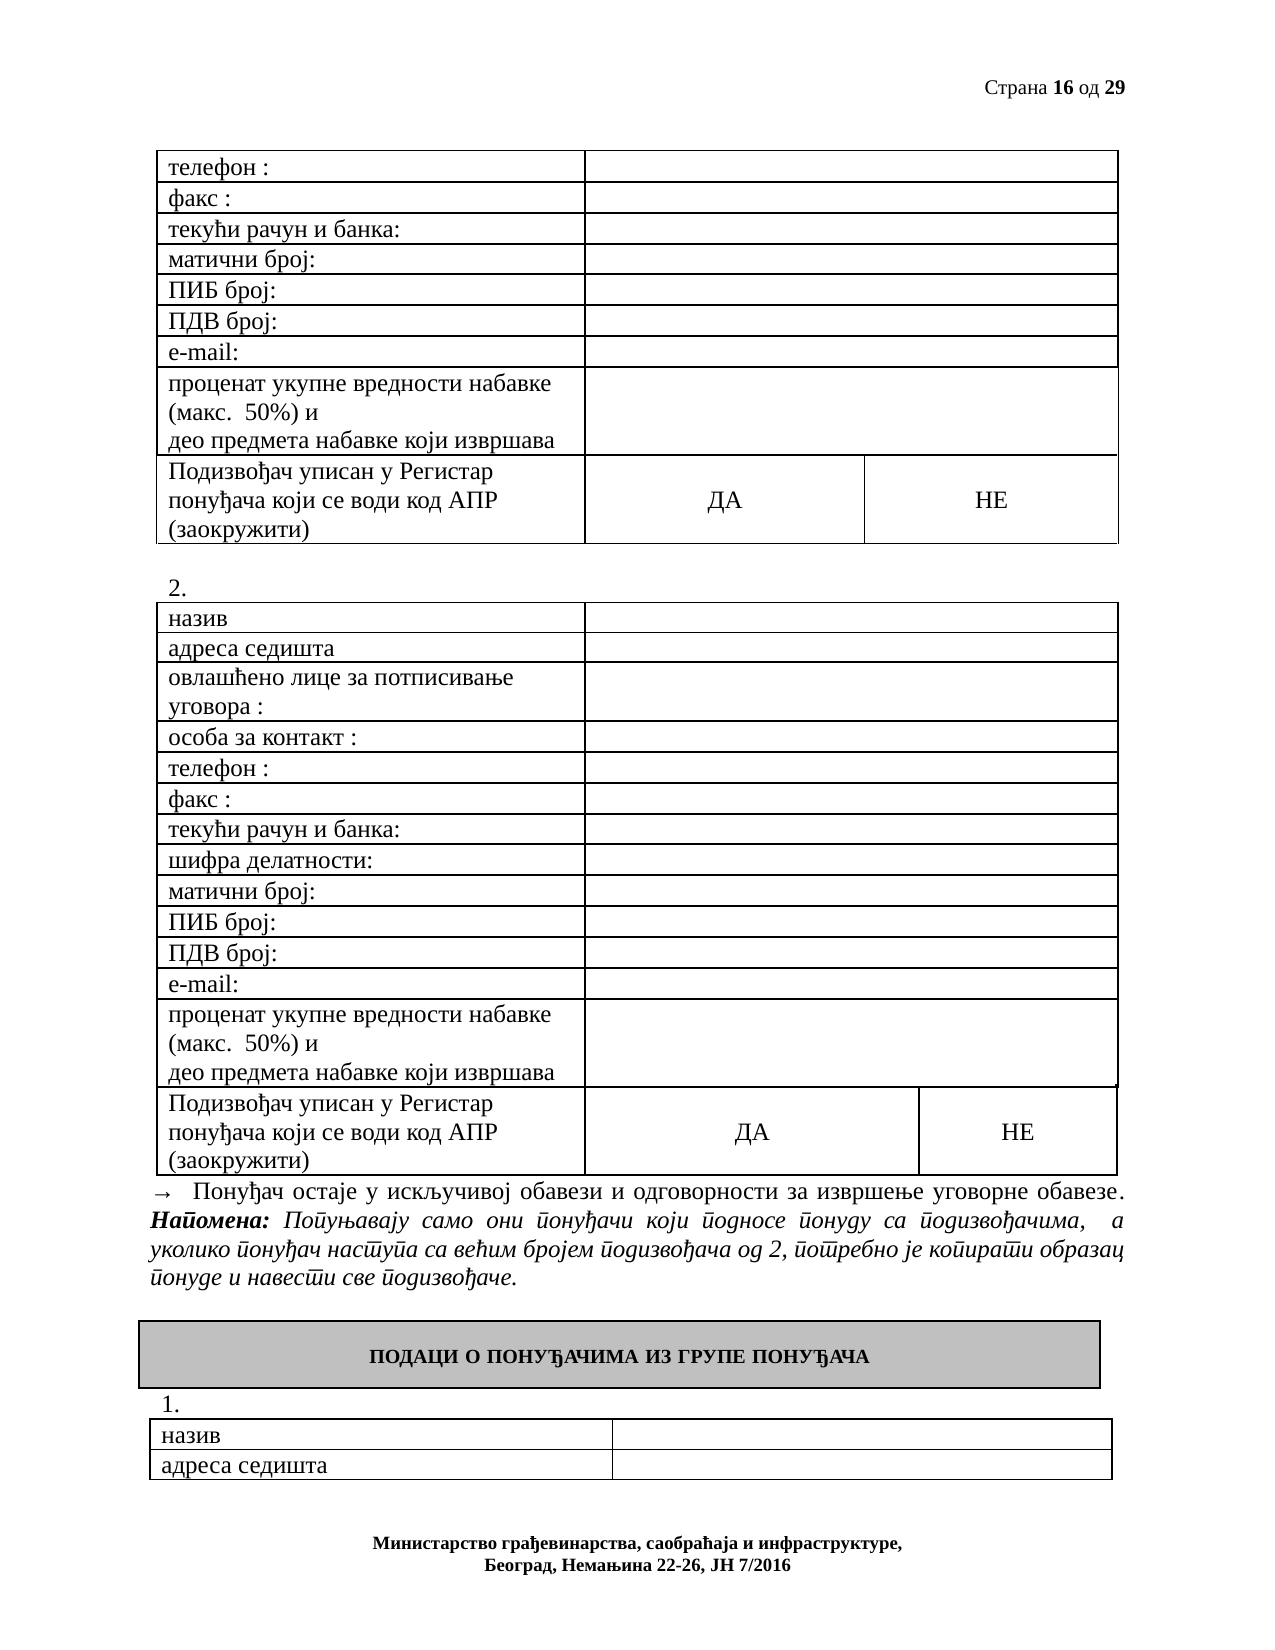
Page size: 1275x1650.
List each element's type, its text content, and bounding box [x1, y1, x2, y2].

table_cell [586, 337, 1117, 366]
table_cell [586, 845, 1117, 874]
table_cell НЕ [865, 454, 1118, 542]
table_cell адреса седишта [158, 633, 584, 661]
table_cell [586, 784, 1117, 812]
table_cell ПИБ број: [158, 907, 584, 936]
table_cell [613, 1420, 1111, 1449]
table_cell ПДВ број: [158, 306, 584, 335]
table_cell текући рачун и банка: [158, 815, 584, 843]
table_cell проценат укупне вредности набавке (макс. 50%) и део предмета набавке који извршава [158, 1000, 584, 1086]
table_cell ПИБ број: [158, 275, 584, 304]
table_cell [586, 603, 1117, 632]
table_cell [586, 183, 1117, 212]
table_cell назив [158, 603, 584, 632]
table_cell e-mail: [158, 337, 584, 366]
table_cell факс : [158, 784, 584, 812]
table_cell [586, 907, 1117, 936]
table_cell [586, 306, 1117, 335]
table_cell [586, 368, 1118, 454]
table_cell адреса седишта [151, 1450, 612, 1479]
table_cell телефон : [158, 753, 584, 782]
table_cell Подизвођач уписан у Регистар понуђача који се води код АПР (заокружити) [158, 1088, 584, 1174]
table_cell факс : [158, 183, 584, 212]
table_header 1. [150, 1389, 1112, 1418]
table_cell ПДВ број: [158, 938, 584, 967]
table_cell ДА [586, 456, 864, 542]
table_cell [586, 1000, 1117, 1086]
table_cell [586, 245, 1117, 273]
table_cell назив [151, 1420, 612, 1449]
table_cell НЕ [920, 1088, 1116, 1174]
table_cell 2. [157, 543, 1118, 602]
table_cell [586, 633, 1117, 661]
table_header подаци о понуђачима из групе понуђача [140, 1322, 1099, 1387]
table_cell [586, 876, 1117, 905]
table_cell [586, 753, 1117, 782]
table_cell овлашћено лице за потписивање уговора : [158, 663, 584, 720]
table_cell проценат укупне вредности набавке (макс. 50%) и део предмета набавке који извршава [158, 368, 584, 454]
table_cell [586, 815, 1117, 843]
table_cell [586, 938, 1117, 967]
table_cell ДА [586, 1088, 918, 1174]
table_cell e-mail: [158, 969, 584, 997]
table_cell шифра делатности: [158, 845, 584, 874]
table_cell [586, 969, 1117, 997]
table_cell [586, 275, 1117, 304]
table_cell [586, 214, 1117, 242]
table_cell [586, 722, 1117, 751]
table_cell [586, 663, 1117, 720]
table_cell [586, 151, 1117, 181]
table_cell [613, 1450, 1111, 1479]
table_cell матични број: [158, 245, 584, 273]
table_cell Подизвођач уписан у Регистар понуђача који се води код АПР (заокружити) [157, 456, 584, 542]
table_cell телефон : [158, 151, 584, 181]
table_cell матични број: [158, 876, 584, 905]
text → Понуђач остаје у искључивој обавези и одговорности за извршење уговорне обавезе. Напомена: Попуњавају само они понуђачи који подносе понуду са подизвођачима, а уколико понуђач наступа са већим бројем подизвођача од 2, потребно је копирати образац понуде и навести све подизвођаче. [150, 1176, 1125, 1291]
table_cell особа за контакт : [158, 722, 584, 751]
table_cell текући рачун и банка: [158, 214, 584, 242]
